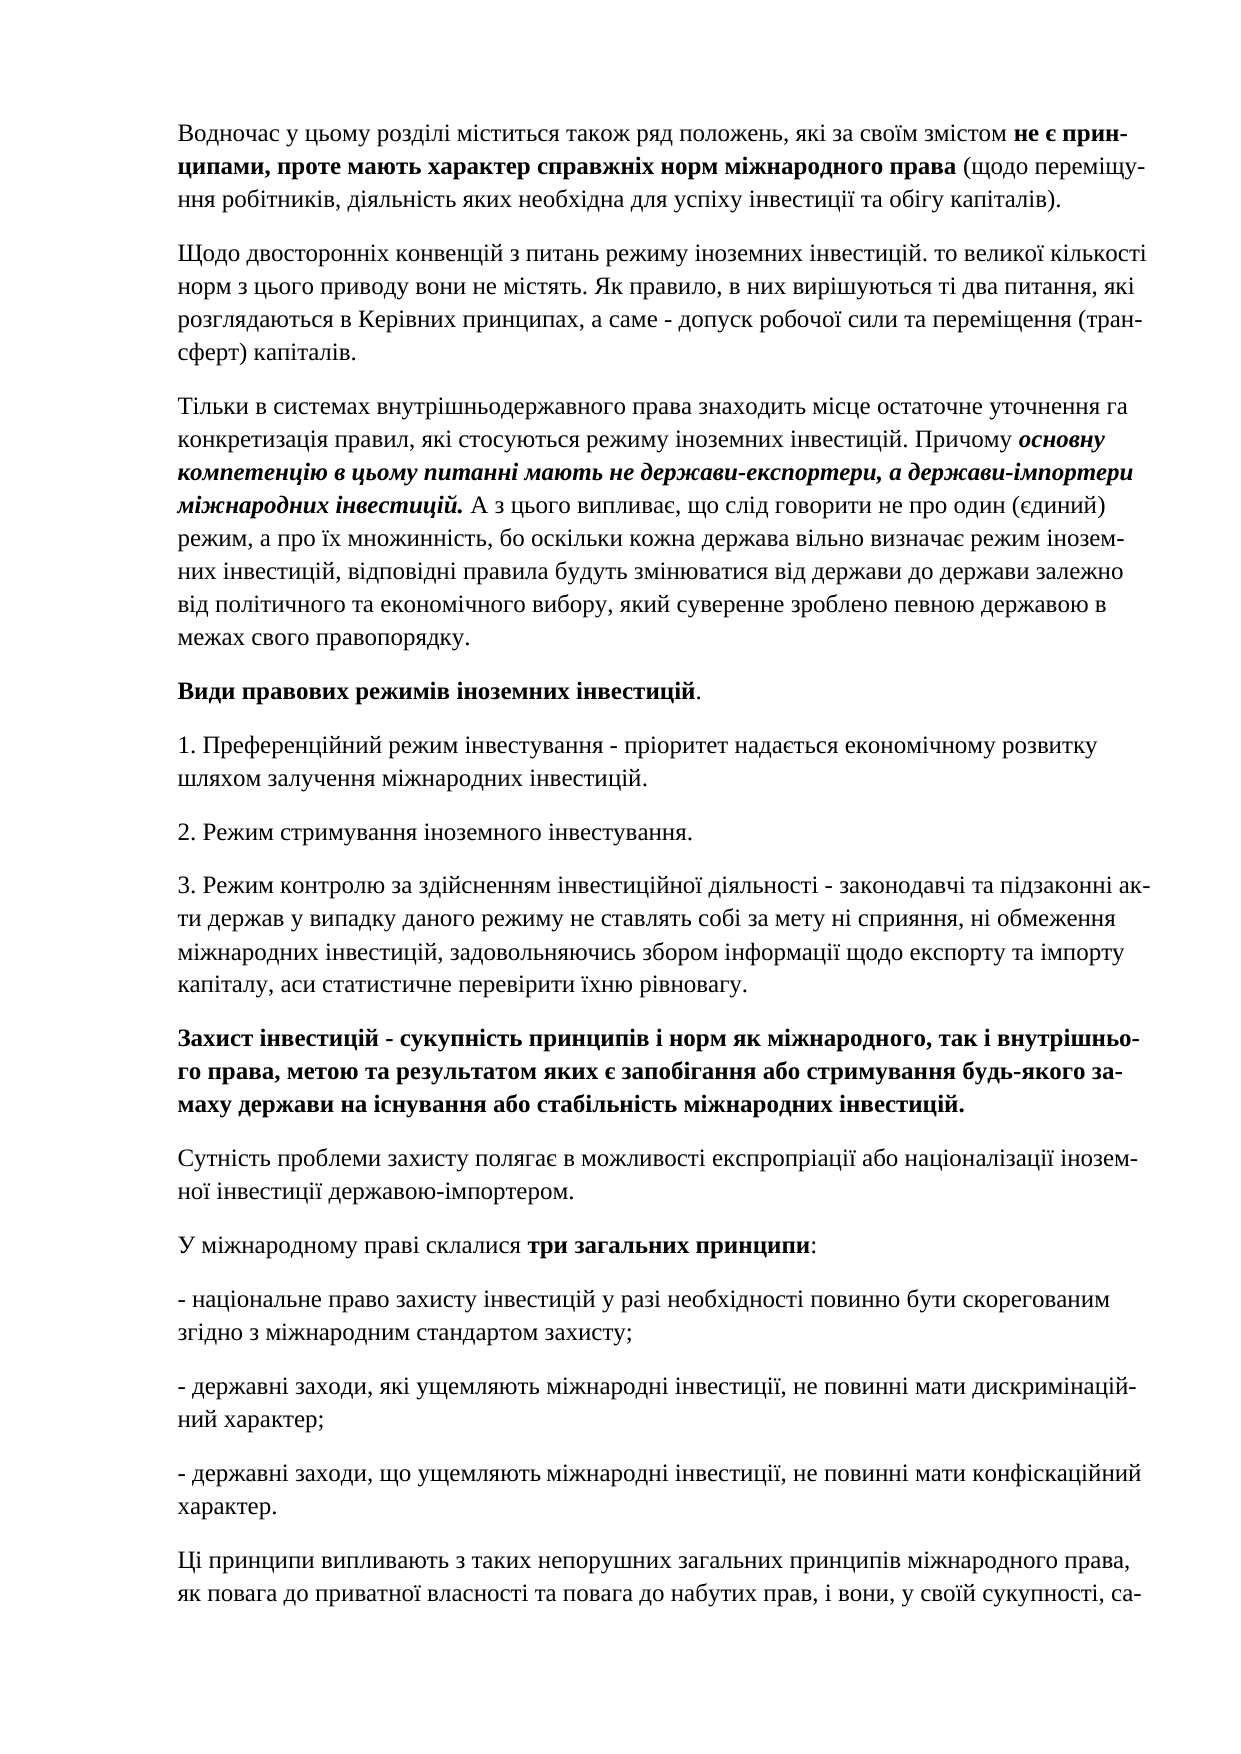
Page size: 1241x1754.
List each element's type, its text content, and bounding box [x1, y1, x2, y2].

text Тільки в системах внутрішньодержавного права знаходить місце остаточне уточнення га конкретизація правил, які стосуються режиму іноземних інвестицій. Причому основну компетенцію в цьому питанні мають не держави-експортери, а держави-імпортери міжнародних інвестицій. А з цього випливає, що слід говорити не про один (єдиний) режим, а про їх множинність, бо оскільки кожна держава вільно визначає режим інозем-них інвестицій, відповідні правила будуть змінюватися від держави до держави залежно від політичного та економічного вибору, який суверенне зроблено певною державою в межах свого правопорядку. [177, 391, 1152, 651]
text Водночас у цьому розділі міститься також ряд положень, які за своїм змістом не є прин-ципами, проте мають характер справжніх норм міжнародного права (щодо переміщу-ння робітників, діяльність яких необхідна для успіху інвестиції та обігу капіталів). [177, 118, 1152, 213]
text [177, 1545, 1152, 1606]
text 2. Режим стримування іноземного інвестування. [177, 817, 1152, 845]
text Щодо двосторонніх конвенцій з питань режиму іноземних інвестицій. то великої кількості норм з цього приводу вони не містять. Як правило, в них вирішуються ті два питання, які розглядаються в Керівних принципах, а саме - допуск робочої сили та переміщення (тран-сферт) капіталів. [177, 238, 1152, 366]
text Сутність проблеми захисту полягає в можливості експропріації або націоналізації інозем-ної інвестиції державою-імпортером. [177, 1143, 1152, 1205]
text - державні заходи, які ущемляють міжнародні інвестиції, не повинні мати дискримінацій-ний характер; [177, 1371, 1152, 1433]
text Захист інвестицій - сукупність принципів і норм як міжнародного, так і внутрішньо-го права, метою та результатом яких є запобігання або стримування будь-якого за-маху держави на існування або стабільність міжнародних інвестицій. [177, 1023, 1152, 1118]
text 3. Режим контролю за здійсненням інвестиційної діяльності - законодавчі та підзаконні ак-ти держав у випадку даного режиму не ставлять собі за мету ні сприяння, ні обмеження міжнародних інвестицій, задовольняючись збором інформації щодо експорту та імпорту капіталу, аси статистичне перевірити їхню рівновагу. [177, 871, 1152, 998]
text Види правових режимів іноземних інвестицій. [177, 676, 1152, 705]
text 1. Преференційний режим інвестування - пріоритет надається економічному розвитку шляхом залучення міжнародних інвестицій. [177, 730, 1152, 792]
text У міжнародному праві склалися три загальних принципи: [177, 1230, 1152, 1259]
text - національне право захисту інвестицій у разі необхідності повинно бути скорегованим згідно з міжнародним стандартом захисту; [177, 1284, 1152, 1346]
text - державні заходи, що ущемляють міжнародні інвестиції, не повинні мати конфіскаційний характер. [177, 1458, 1152, 1519]
